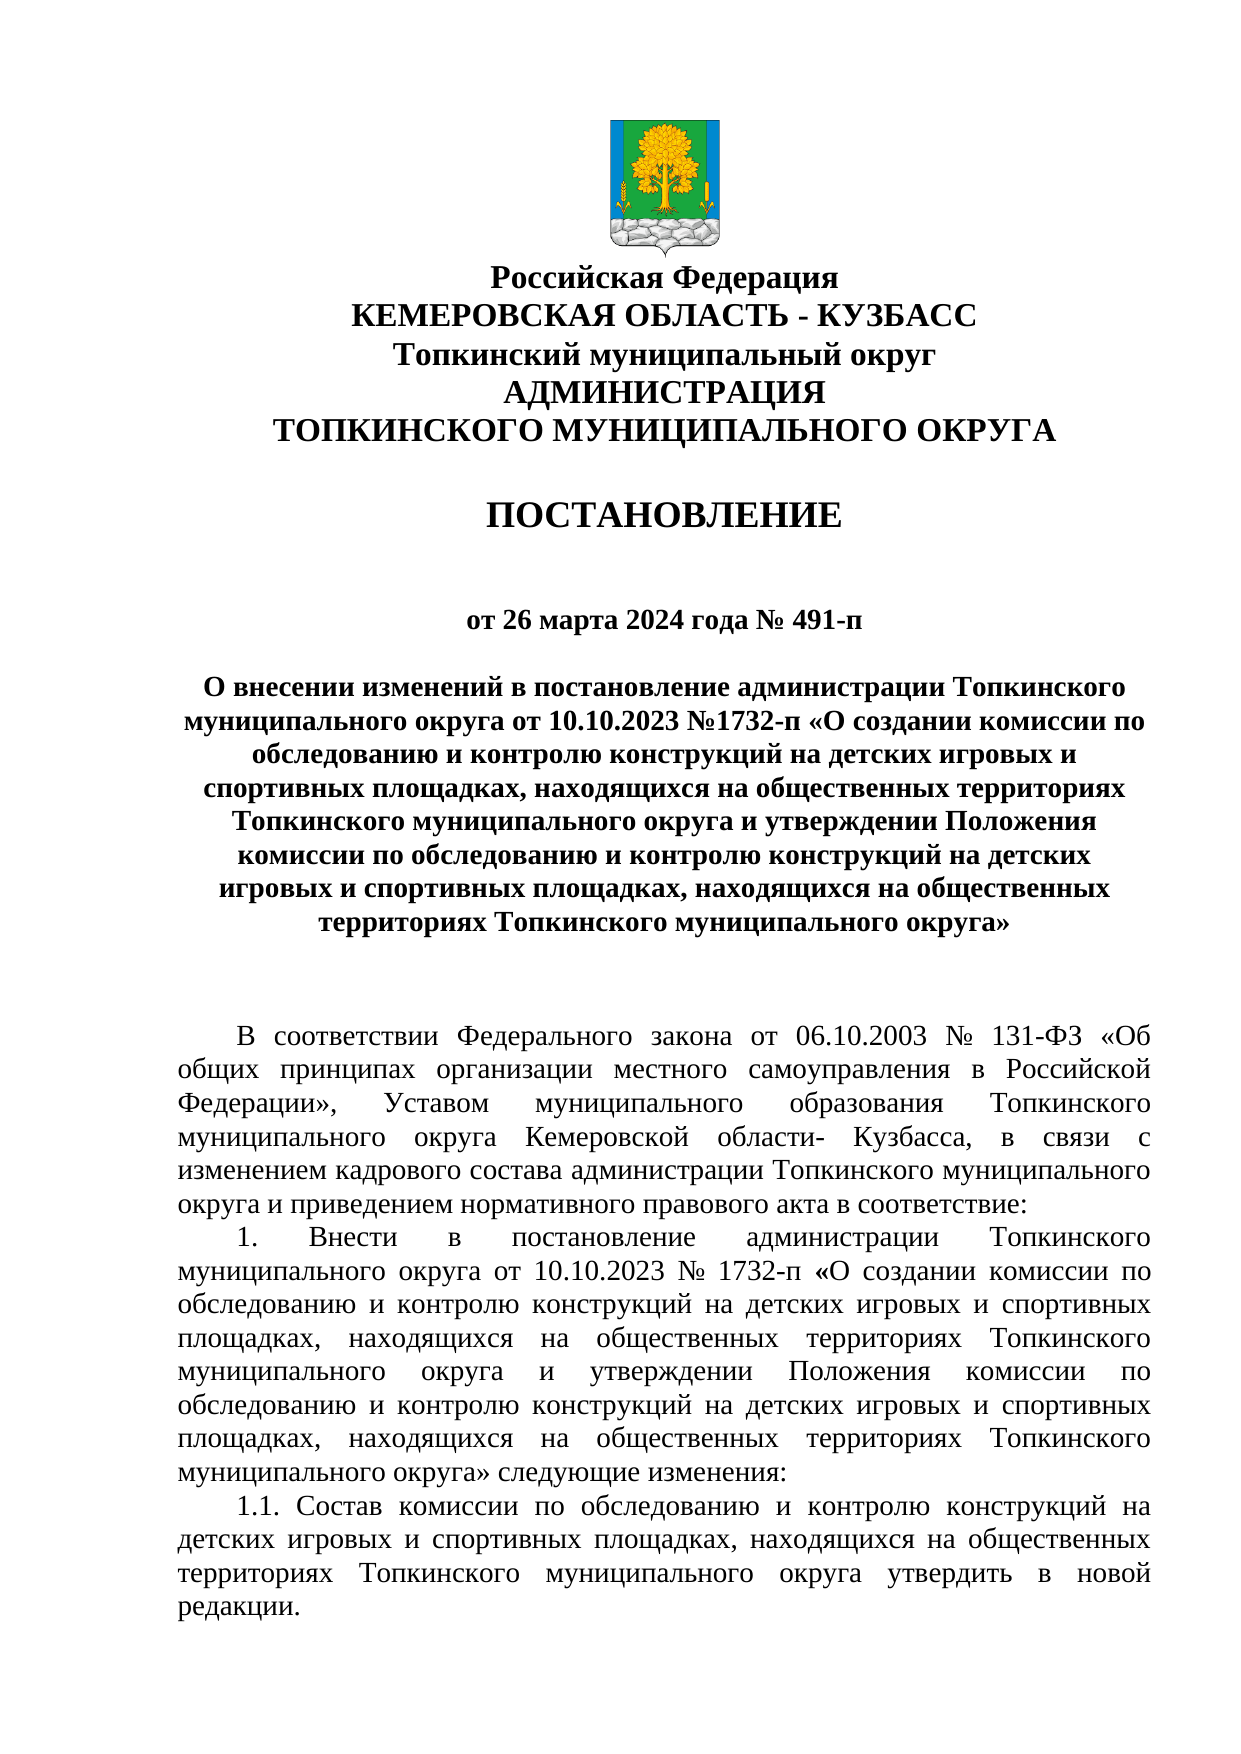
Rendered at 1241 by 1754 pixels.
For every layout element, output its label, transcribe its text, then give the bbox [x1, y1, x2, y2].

text ТОПКИНСКОГО МУНИЦИПАЛЬНОГО округа [177, 411, 1152, 449]
text АДМИНИСТРАЦИЯ [177, 372, 1152, 411]
text 1. Внести в постановление администрации Топкинского муниципального округа от 10.10.2023 № 1732-п «О создании комиссии по обследованию и контролю конструкций на детских игровых и спортивных площадках, находящихся на общественных территориях Топкинского муниципального округа и утверждении Положения комиссии по обследованию и контролю конструкций на детских игровых и спортивных площадках, находящихся на общественных территориях Топкинского муниципального округа» следующие изменения: [177, 1219, 1152, 1488]
picture [608, 118, 720, 258]
text О внесении изменений в постановление администрации Топкинского муниципального округа от 10.10.2023 №1732-п «О создании комиссии по обследованию и контролю конструкций на детских игровых и спортивных площадках, находящихся на общественных территориях Топкинского муниципального округа и утверждении Положения комиссии по обследованию и контролю конструкций на детских игровых и спортивных площадках, находящихся на общественных территориях Топкинского муниципального округа» [177, 669, 1152, 938]
text от 26 марта 2024 года № 491-п [177, 602, 1152, 636]
text КЕМЕРОВСКАЯ ОБЛАСТЬ - КУЗБАСС [177, 296, 1152, 334]
list 1.1. Состав комиссии по обследованию и контролю конструкций на детских игровых и спортивных площадках, находящихся на общественных территориях Топкинского муниципального округа утвердить в новой редакции. [177, 1488, 1152, 1622]
text Топкинский муниципальный округ [177, 334, 1152, 372]
subtitle ПОСТАНОВЛЕНИЕ [177, 492, 1152, 535]
text В соответствии Федерального закона от 06.10.2003 № 131-ФЗ «Об общих принципах организации местного самоуправления в Российской Федерации», Уставом муниципального образования Топкинского муниципального округа Кемеровской области- Кузбасса, в связи с изменением кадрового состава администрации Топкинского муниципального округа и приведением нормативного правового акта в соответствие: [177, 1018, 1152, 1219]
text Российская Федерация [177, 257, 1152, 296]
